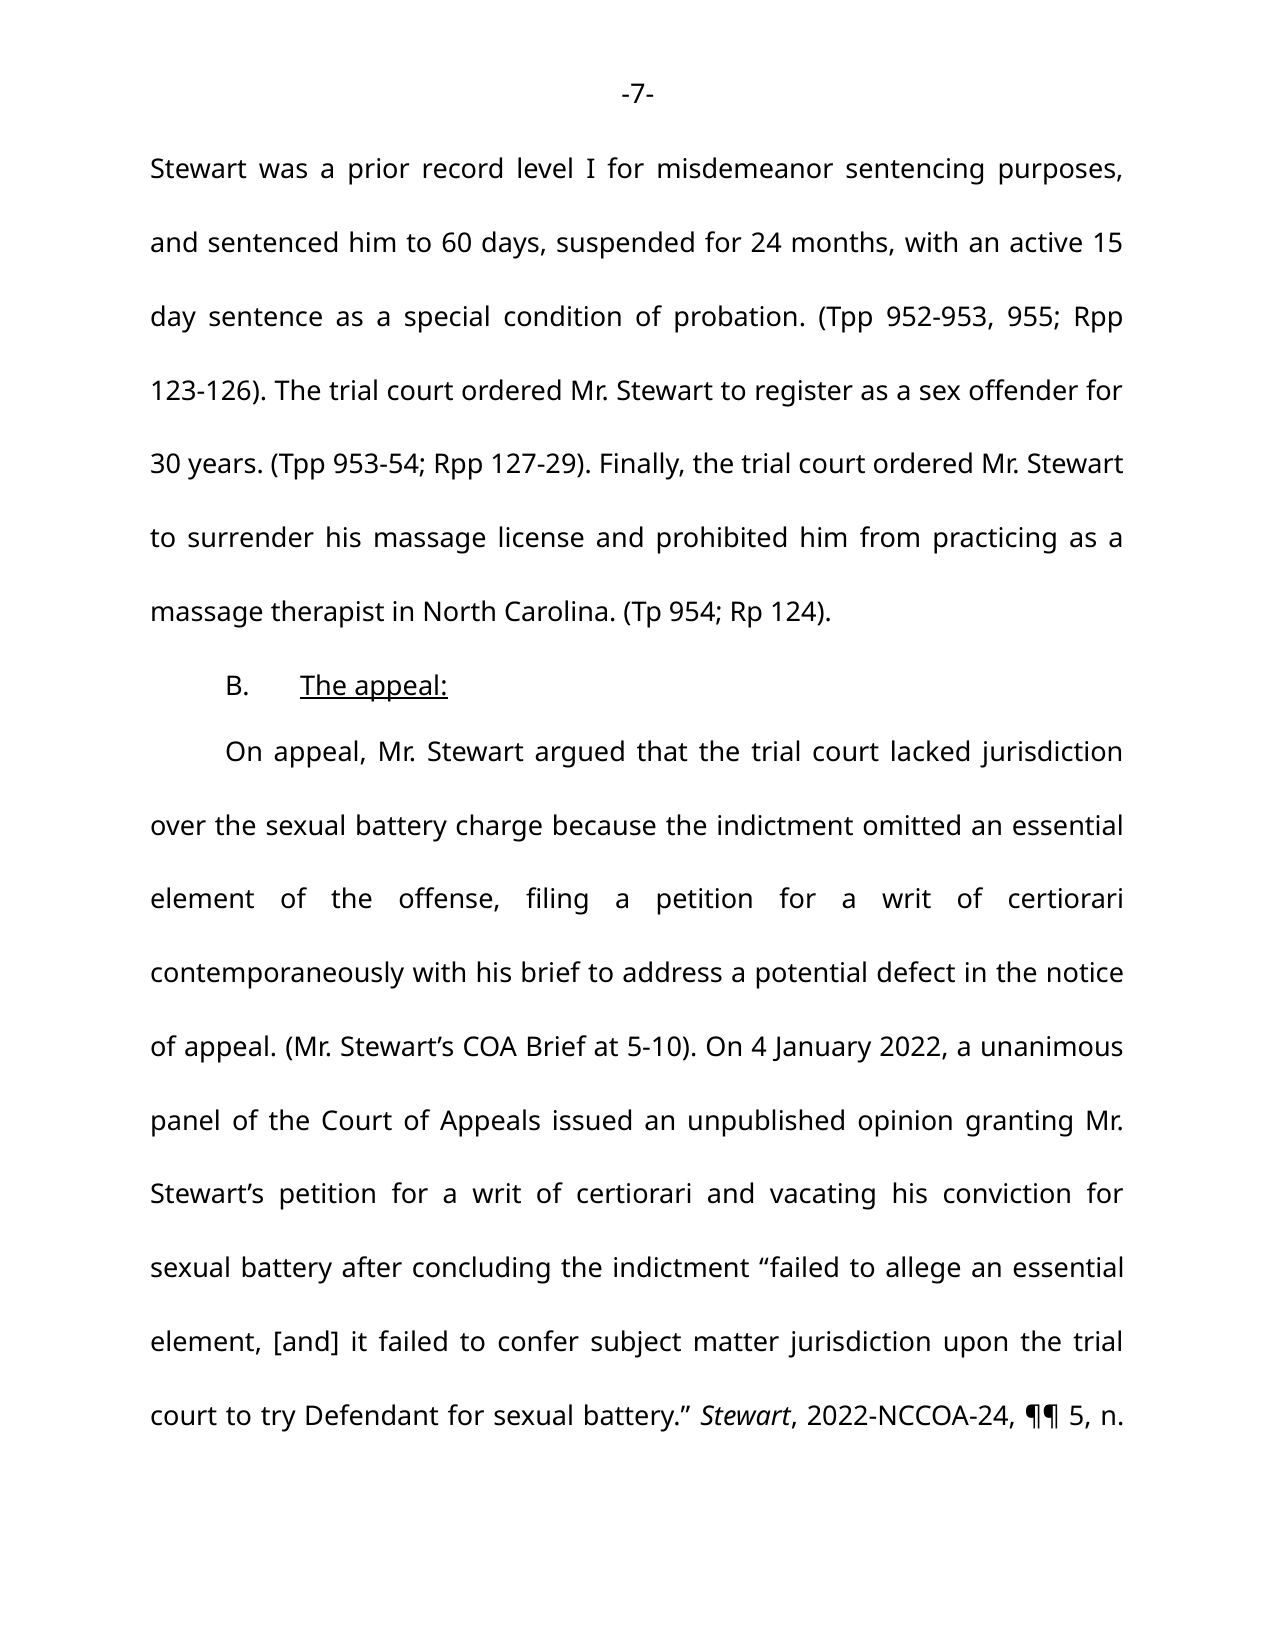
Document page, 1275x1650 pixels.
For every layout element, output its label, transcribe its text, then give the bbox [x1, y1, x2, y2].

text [150, 150, 1125, 629]
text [150, 1359, 1125, 1433]
subtitle The appeal: [225, 666, 1125, 703]
